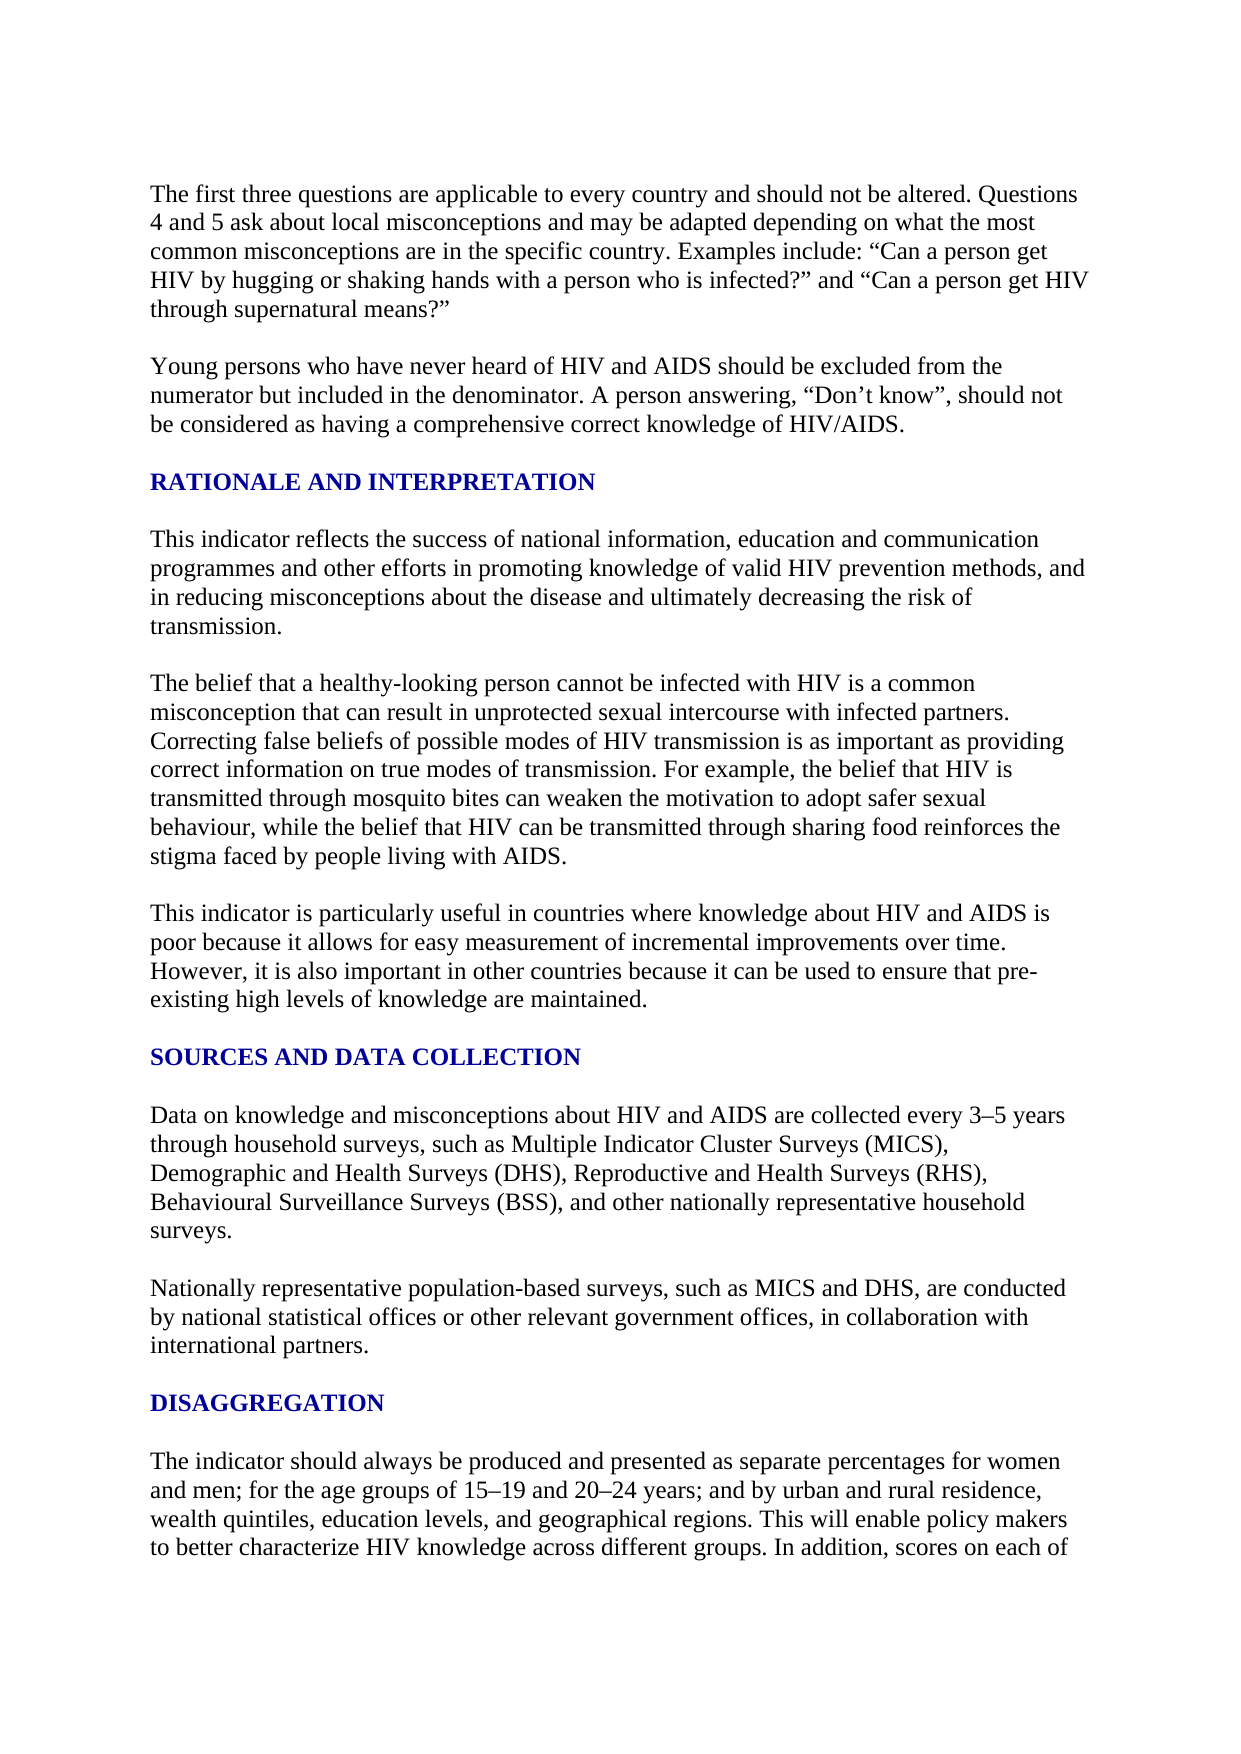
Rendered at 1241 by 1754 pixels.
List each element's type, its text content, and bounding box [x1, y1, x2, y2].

text RATIONALE AND INTERPRETATION [150, 467, 1090, 495]
text This indicator reflects the success of national information, education and communication programmes and other efforts in promoting knowledge of valid HIV prevention methods, and in reducing misconceptions about the disease and ultimately decreasing the risk of transmission. The belief that a healthy-looking person cannot be infected with HIV is a common misconception that can result in unprotected sexual intercourse with infected partners. Correcting false beliefs of possible modes of HIV transmission is as important as providing correct information on true modes of transmission. For example, the belief that HIV is transmitted through mosquito bites can weaken the motivation to adopt safer sexual behaviour, while the belief that HIV can be transmitted through sharing food reinforces the stigma faced by people living with AIDS. This indicator is particularly useful in countries where knowledge about HIV and AIDS is poor because it allows for easy measurement of incremental improvements over time. However, it is also important in other countries because it can be used to ensure that pre-existing high levels of knowledge are maintained. [150, 524, 1090, 1013]
text SOURCES AND DATA COLLECTION [150, 1042, 1090, 1071]
text The first three questions are applicable to every country and should not be altered. Questions 4 and 5 ask about local misconceptions and may be adapted depending on what the most common misconceptions are in the specific country. Examples include: “Can a person get HIV by hugging or shaking hands with a person who is infected?” and “Can a person get HIV through supernatural means?” Young persons who have never heard of HIV and AIDS should be excluded from the numerator but included in the denominator. A person answering, “Don’t know”, should not be considered as having a comprehensive correct knowledge of HIV/AIDS. [150, 150, 1090, 437]
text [150, 1446, 1090, 1561]
text DISAGGREGATION [150, 1388, 1090, 1417]
text Data on knowledge and misconceptions about HIV and AIDS are collected every 3–5 years through household surveys, such as Multiple Indicator Cluster Surveys (MICS), Demographic and Health Surveys (DHS), Reproductive and Health Surveys (RHS), Behavioural Surveillance Surveys (BSS), and other nationally representative household surveys. Nationally representative population-based surveys, such as MICS and DHS, are conducted by national statistical offices or other relevant government offices, in collaboration with international partners. [150, 1100, 1090, 1359]
